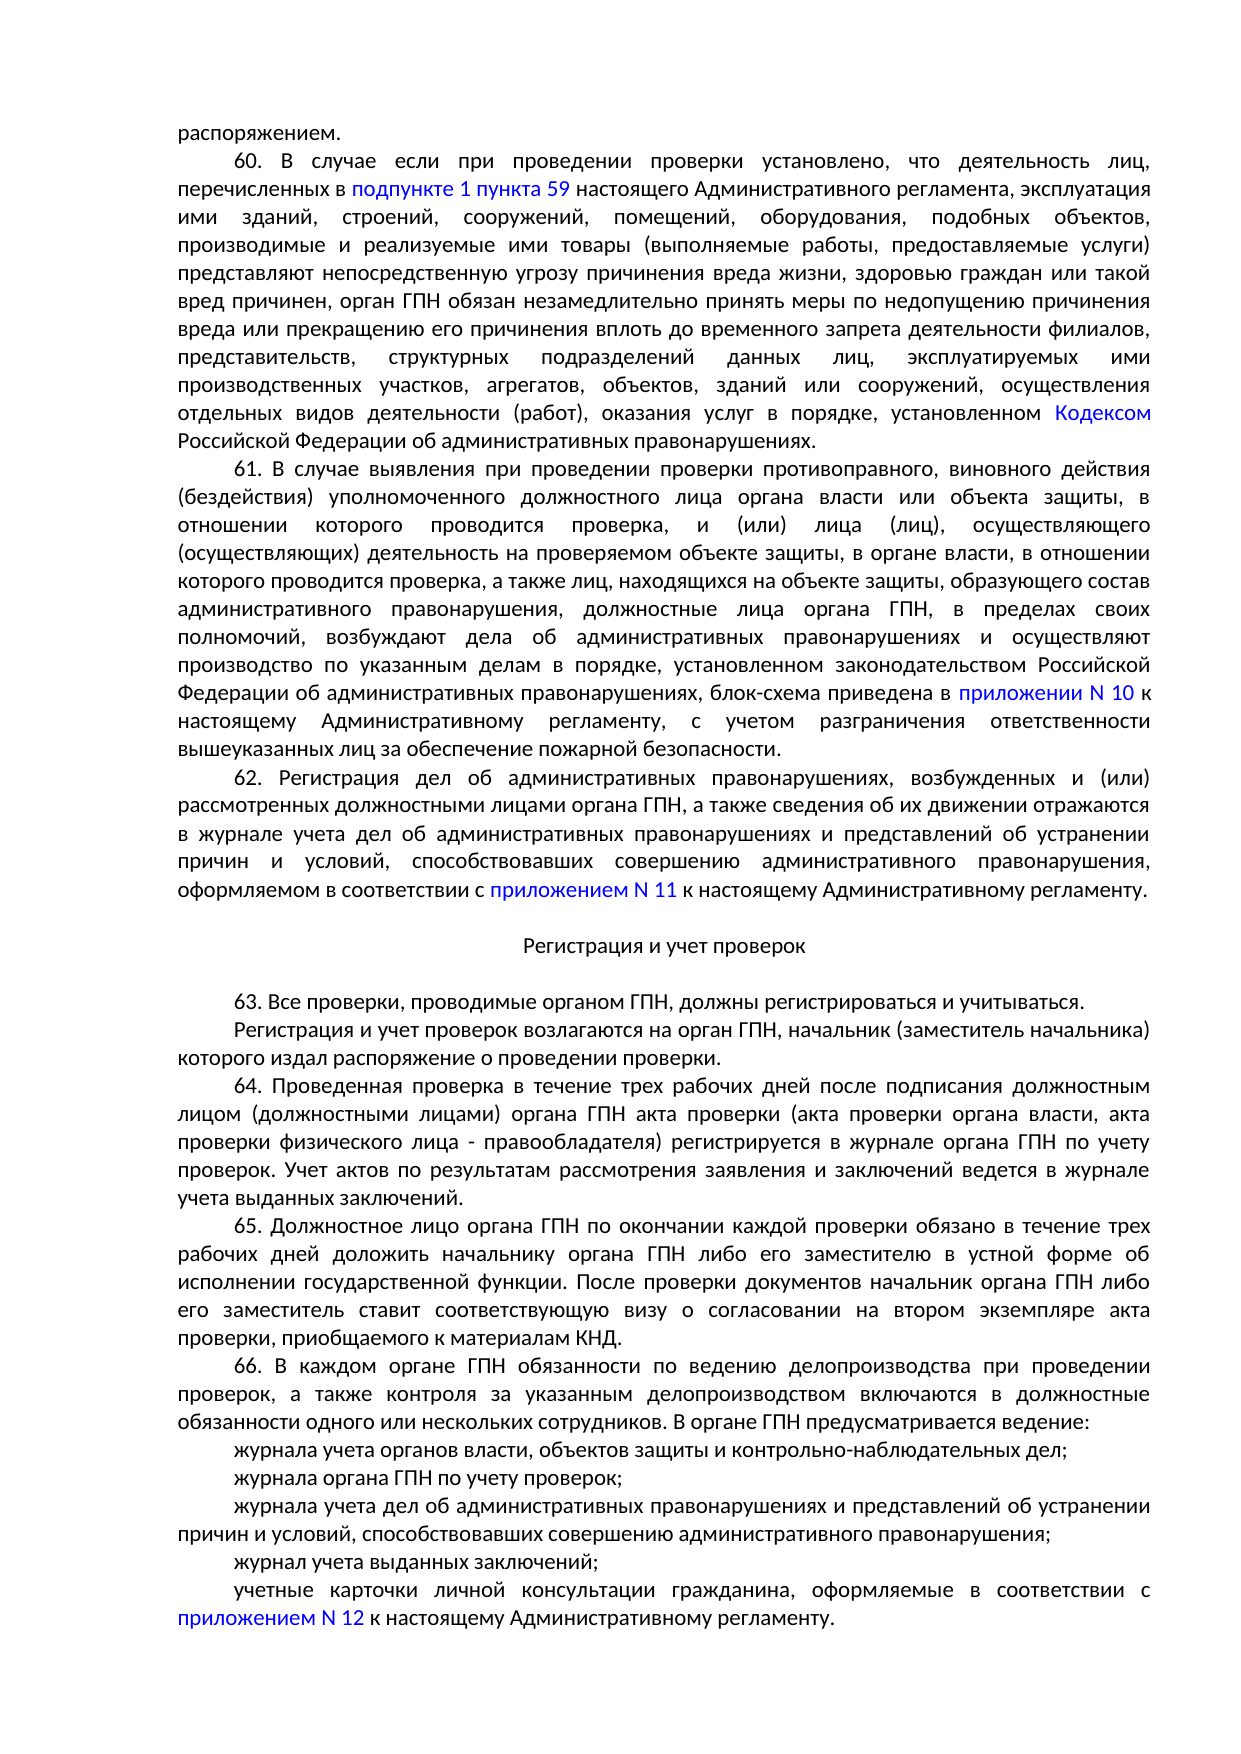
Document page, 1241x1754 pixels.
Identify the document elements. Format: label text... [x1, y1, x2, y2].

text 61. В случае выявления при проведении проверки противоправного, виновного действия (бездействия) уполномоченного должностного лица органа власти или объекта защиты, в отношении которого проводится проверка, и (или) лица (лиц), осуществляющего (осуществляющих) деятельность на проверяемом объекте защиты, в органе власти, в отношении которого проводится проверка, а также лиц, находящихся на объекте защиты, образующего состав административного правонарушения, должностные лица органа ГПН, в пределах своих полномочий, возбуждают дела об административных правонарушениях и осуществляют производство по указанным делам в порядке, установленном законодательством Российской Федерации об административных правонарушениях, блок-схема приведена в приложении N 10 к настоящему Административному регламенту, с учетом разграничения ответственности вышеуказанных лиц за обеспечение пожарной безопасности. [177, 454, 1152, 763]
text Регистрация и учет проверок возлагаются на орган ГПН, начальник (заместитель начальника) которого издал распоряжение о проведении проверки. [177, 1015, 1152, 1071]
text 66. В каждом органе ГПН обязанности по ведению делопроизводства при проведении проверок, а также контроля за указанным делопроизводством включаются в должностные обязанности одного или нескольких сотрудников. В органе ГПН предусматривается ведение: [177, 1351, 1152, 1435]
text 60. В случае если при проведении проверки установлено, что деятельность лиц, перечисленных в подпункте 1 пункта 59 настоящего Административного регламента, эксплуатация ими зданий, строений, сооружений, помещений, оборудования, подобных объектов, производимые и реализуемые ими товары (выполняемые работы, предоставляемые услуги) представляют непосредственную угрозу причинения вреда жизни, здоровью граждан или такой вред причинен, орган ГПН обязан незамедлительно принять меры по недопущению причинения вреда или прекращению его причинения вплоть до временного запрета деятельности филиалов, представительств, структурных подразделений данных лиц, эксплуатируемых ими производственных участков, агрегатов, объектов, зданий или сооружений, осуществления отдельных видов деятельности (работ), оказания услуг в порядке, установленном Кодексом Российской Федерации об административных правонарушениях. [177, 146, 1152, 454]
text Регистрация и учет проверок [177, 931, 1152, 959]
text журнала учета дел об административных правонарушениях и представлений об устранении причин и условий, способствовавших совершению административного правонарушения; [177, 1491, 1152, 1547]
text учетные карточки личной консультации гражданина, оформляемые в соответствии с приложением N 12 к настоящему Административному регламенту. [177, 1575, 1152, 1631]
text 63. Все проверки, проводимые органом ГПН, должны регистрироваться и учитываться. [177, 987, 1152, 1015]
text 62. Регистрация дел об административных правонарушениях, возбужденных и (или) рассмотренных должностными лицами органа ГПН, а также сведения об их движении отражаются в журнале учета дел об административных правонарушениях и представлений об устранении причин и условий, способствовавших совершению административного правонарушения, оформляемом в соответствии с приложением N 11 к настоящему Административному регламенту. [177, 763, 1152, 903]
text 65. Должностное лицо органа ГПН по окончании каждой проверки обязано в течение трех рабочих дней доложить начальнику органа ГПН либо его заместителю в устной форме об исполнении государственной функции. После проверки документов начальник органа ГПН либо его заместитель ставит соответствующую визу о согласовании на втором экземпляре акта проверки, приобщаемого к материалам КНД. [177, 1211, 1152, 1351]
text журнала учета органов власти, объектов защиты и контрольно-наблюдательных дел; [177, 1435, 1152, 1463]
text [177, 118, 1152, 146]
text 64. Проведенная проверка в течение трех рабочих дней после подписания должностным лицом (должностными лицами) органа ГПН акта проверки (акта проверки органа власти, акта проверки физического лица - правообладателя) регистрируется в журнале органа ГПН по учету проверок. Учет актов по результатам рассмотрения заявления и заключений ведется в журнале учета выданных заключений. [177, 1071, 1152, 1211]
text журнал учета выданных заключений; [177, 1547, 1152, 1575]
text журнала органа ГПН по учету проверок; [177, 1463, 1152, 1491]
